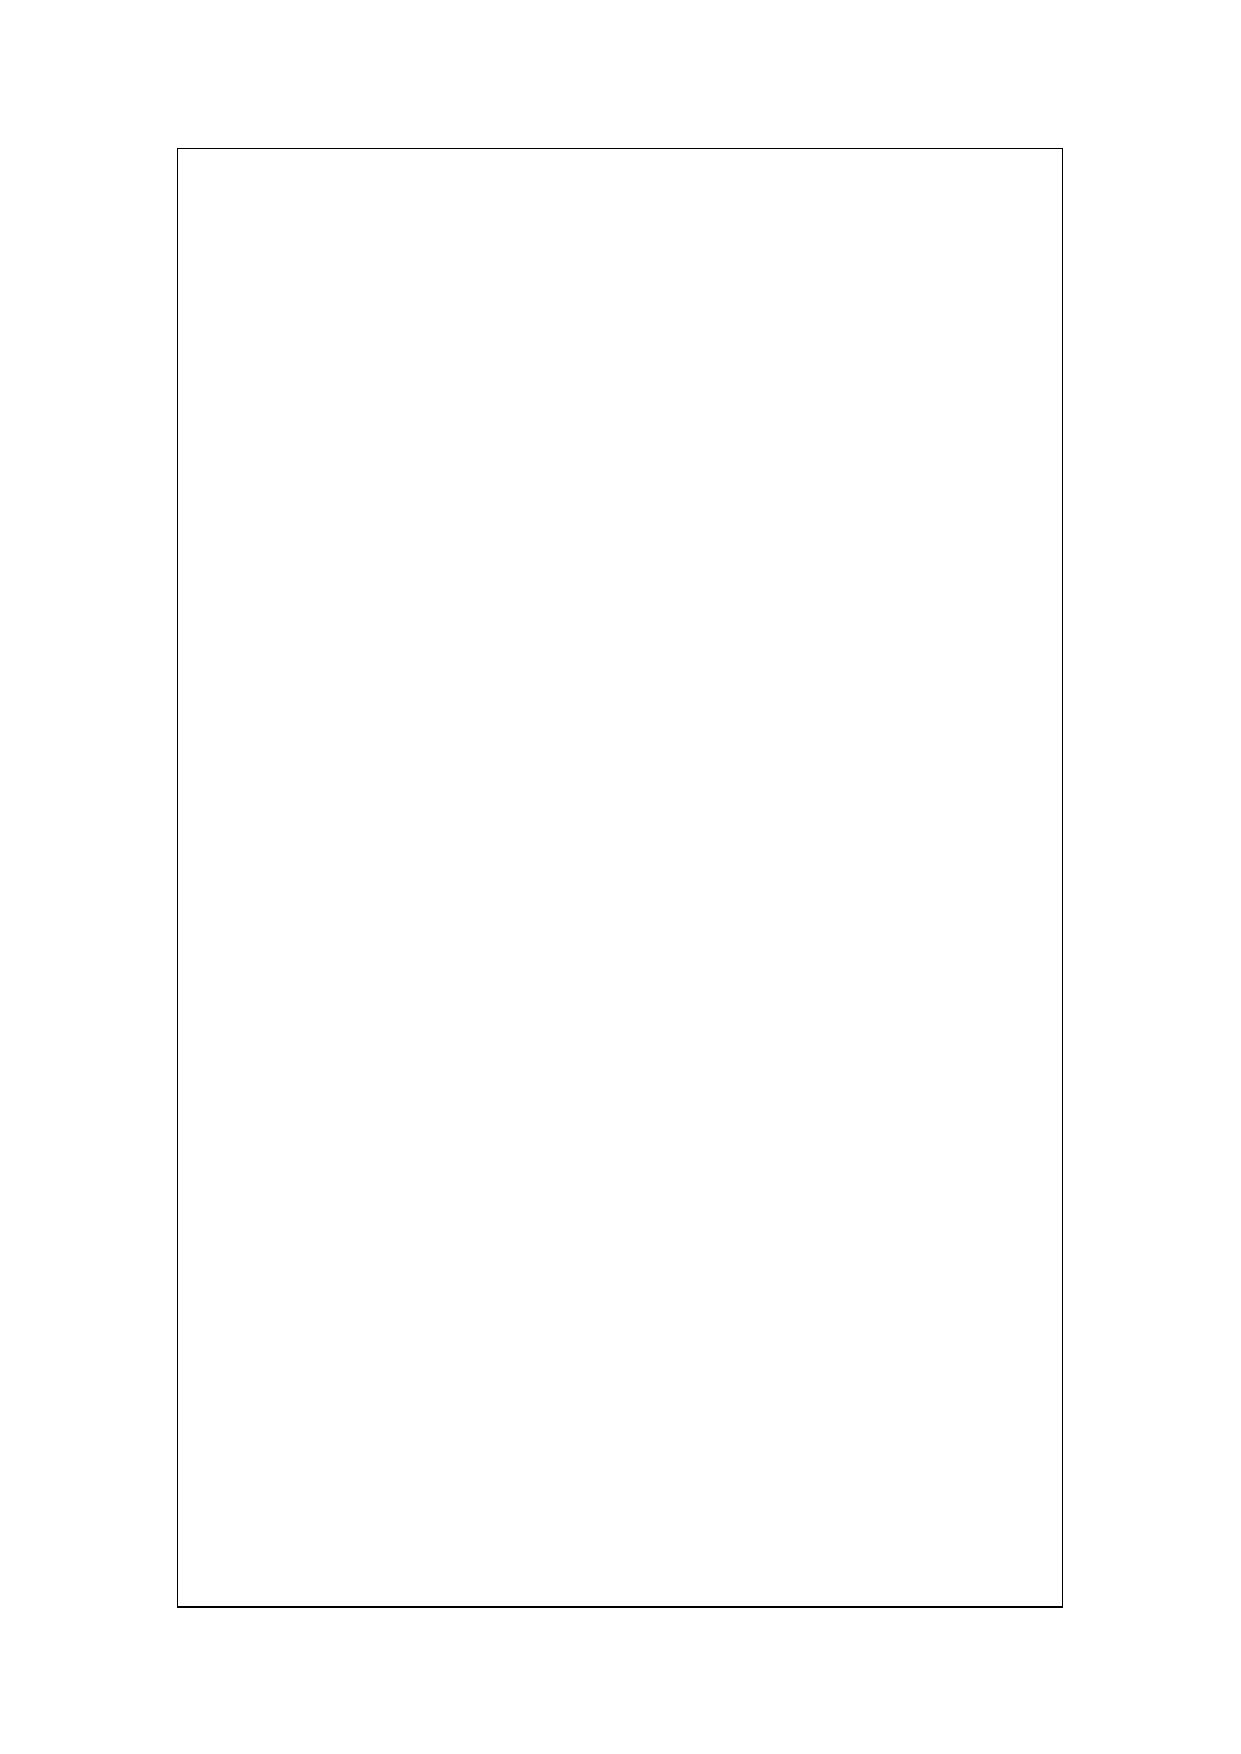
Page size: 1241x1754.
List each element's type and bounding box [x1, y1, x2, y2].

table_cell [178, 149, 1062, 1606]
